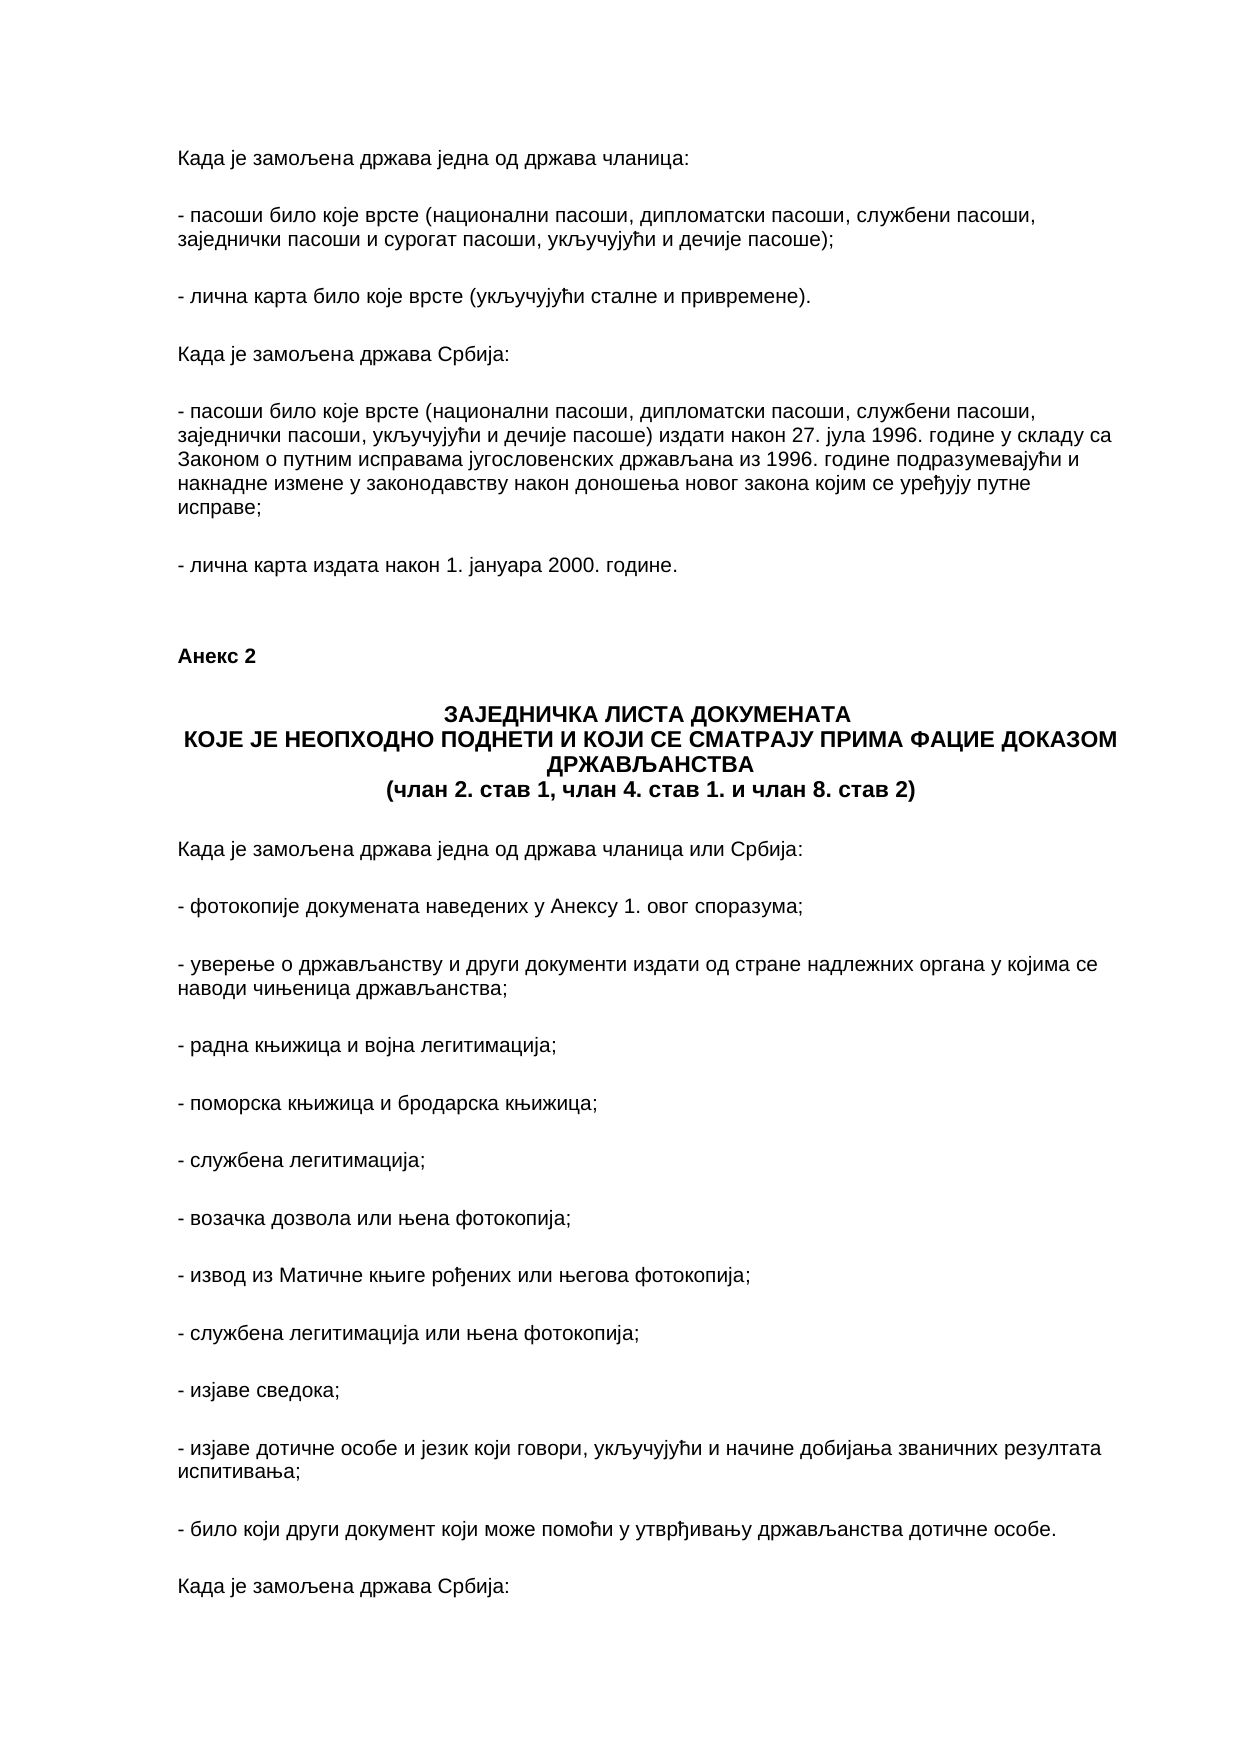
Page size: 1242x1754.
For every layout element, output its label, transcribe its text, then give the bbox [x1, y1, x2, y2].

text - радна књижица и војна легитимација; [177, 1033, 1129, 1057]
text - пасоши било које врсте (национални пасоши, дипломатски пасоши, службени пасоши, заједнички пасоши, укључујући и дечије пасоше) издати након 27. јула 1996. године у складу са Законом о путним исправама југословенских држављана из 1996. године подразумевајући и накнадне измене у законодавству након доношења новог закона којим се уређују путне исправе; [177, 399, 1114, 519]
text (члан 2. став 1, члан 4. став 1. и члан 8. став 2) [381, 778, 920, 803]
text Анекс 2 [177, 644, 1129, 668]
text заједнички пасоши и сурогат пасоши, укључујући и дечије пасоше); [177, 227, 1129, 251]
text - поморска књижица и бродарска књижица; [177, 1090, 1129, 1114]
text - уверење о држављанству и други документи издати од стране надлежних органа у којима се наводи чињеница држављанства; [177, 951, 1100, 999]
text - било који други документ који може помоћи у утврђивању држављанства дотичне особе. [177, 1517, 1129, 1541]
text - извод из Матичне књиге рођених или његова фотокопија; [177, 1263, 1129, 1287]
text ЗАЈЕДНИЧКА ЛИСТА ДОКУМЕНАТА [439, 701, 856, 727]
text Када је замољена држава Србија: [177, 1574, 1129, 1598]
text КОЈЕ ЈЕ НЕОПХОДНО ПОДНЕТИ И КОЈИ СЕ СМАТРАЈУ ПРИМА ФАЦИЕ ДОКАЗОМ ДРЖАВЉАНСТВА [181, 728, 1120, 778]
text Када је замољена држава Србија: [177, 342, 1129, 366]
text - лична карта издата након 1. јануара 2000. године. [177, 553, 1129, 577]
text - службена легитимација; [177, 1148, 1129, 1172]
text - пасоши било које врсте (национални пасоши, дипломатски пасоши, службени пасоши, [177, 203, 1129, 227]
text - изјаве дотичне особе и језик који говори, укључујући и начине добијања званичних резултата испитивања; [177, 1435, 1104, 1483]
text - возачка дозвола или њена фотокопија; [177, 1205, 1129, 1229]
text Када је замољена држава једна од држава чланица: [177, 145, 1129, 169]
text Када је замољена држава једна од држава чланица или Србија: [177, 836, 1129, 860]
text - фотокопије докумената наведених у Анексу 1. овог споразума; [177, 894, 1129, 918]
text - службена легитимација или њена фотокопија; [177, 1320, 1129, 1344]
text - лична карта било које врсте (укључујући сталне и привремене). [177, 284, 1129, 308]
text - изјаве сведока; [177, 1378, 1129, 1402]
